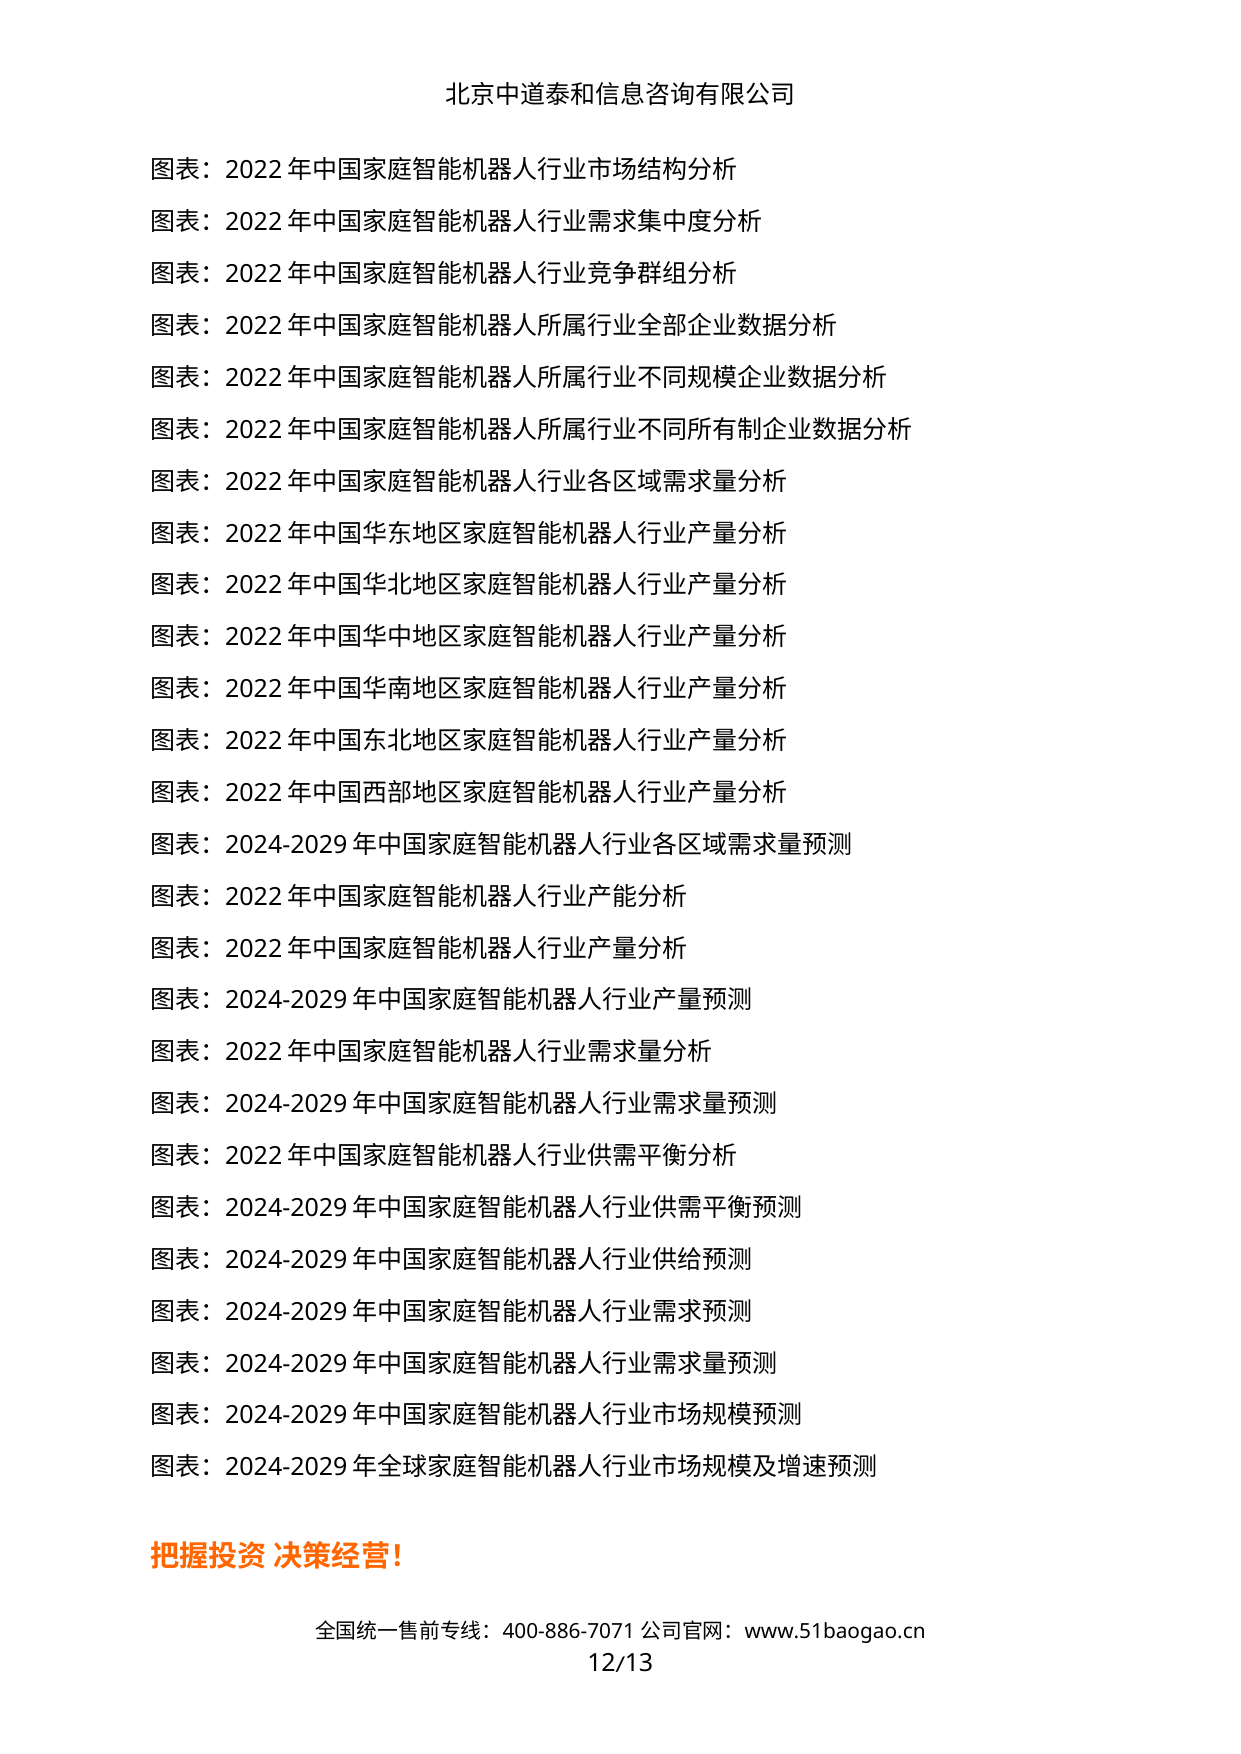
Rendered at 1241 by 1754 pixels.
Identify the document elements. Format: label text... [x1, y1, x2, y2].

text 图表：2022年中国家庭智能机器人行业产量分析 [150, 928, 1090, 964]
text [150, 1499, 1090, 1575]
text 图表：2022年中国东北地区家庭智能机器人行业产量分析 [150, 721, 1090, 757]
text 图表：2024-2029年中国家庭智能机器人行业产量预测 [150, 980, 1090, 1016]
text 图表：2022年中国家庭智能机器人行业竞争群组分析 [150, 254, 1090, 290]
text 图表：2022年中国家庭智能机器人行业供需平衡分析 [150, 1136, 1090, 1172]
text 图表：2024-2029年中国家庭智能机器人行业需求量预测 [150, 1084, 1090, 1120]
text 图表：2024-2029年中国家庭智能机器人行业需求量预测 [150, 1343, 1090, 1379]
text 图表：2022年中国家庭智能机器人所属行业不同规模企业数据分析 [150, 357, 1090, 394]
text 图表：2024-2029年中国家庭智能机器人行业供给预测 [150, 1239, 1090, 1276]
text 图表：2022年中国华中地区家庭智能机器人行业产量分析 [150, 617, 1090, 653]
text 图表：2022年中国华北地区家庭智能机器人行业产量分析 [150, 565, 1090, 601]
text 图表：2022年中国家庭智能机器人行业需求集中度分析 [150, 202, 1090, 238]
text 图表：2024-2029年中国家庭智能机器人行业供需平衡预测 [150, 1187, 1090, 1224]
text 图表：2024-2029年中国家庭智能机器人行业需求预测 [150, 1291, 1090, 1327]
text 图表：2022年中国家庭智能机器人所属行业不同所有制企业数据分析 [150, 409, 1090, 446]
text 图表：2024-2029年中国家庭智能机器人行业各区域需求量预测 [150, 824, 1090, 861]
text 图表：2022年中国家庭智能机器人行业需求量分析 [150, 1032, 1090, 1068]
text 图表：2022年中国家庭智能机器人所属行业全部企业数据分析 [150, 306, 1090, 342]
text 图表：2022年中国华东地区家庭智能机器人行业产量分析 [150, 513, 1090, 549]
text 图表：2022年中国西部地区家庭智能机器人行业产量分析 [150, 772, 1090, 809]
text 图表：2022年中国家庭智能机器人行业市场结构分析 [150, 150, 1090, 186]
text 图表：2022年中国家庭智能机器人行业各区域需求量分析 [150, 461, 1090, 497]
text 图表：2024-2029年全球家庭智能机器人行业市场规模及增速预测 [150, 1447, 1090, 1483]
text 图表：2022年中国华南地区家庭智能机器人行业产量分析 [150, 669, 1090, 705]
text 图表：2022年中国家庭智能机器人行业产能分析 [150, 876, 1090, 912]
text 图表：2024-2029年中国家庭智能机器人行业市场规模预测 [150, 1395, 1090, 1431]
